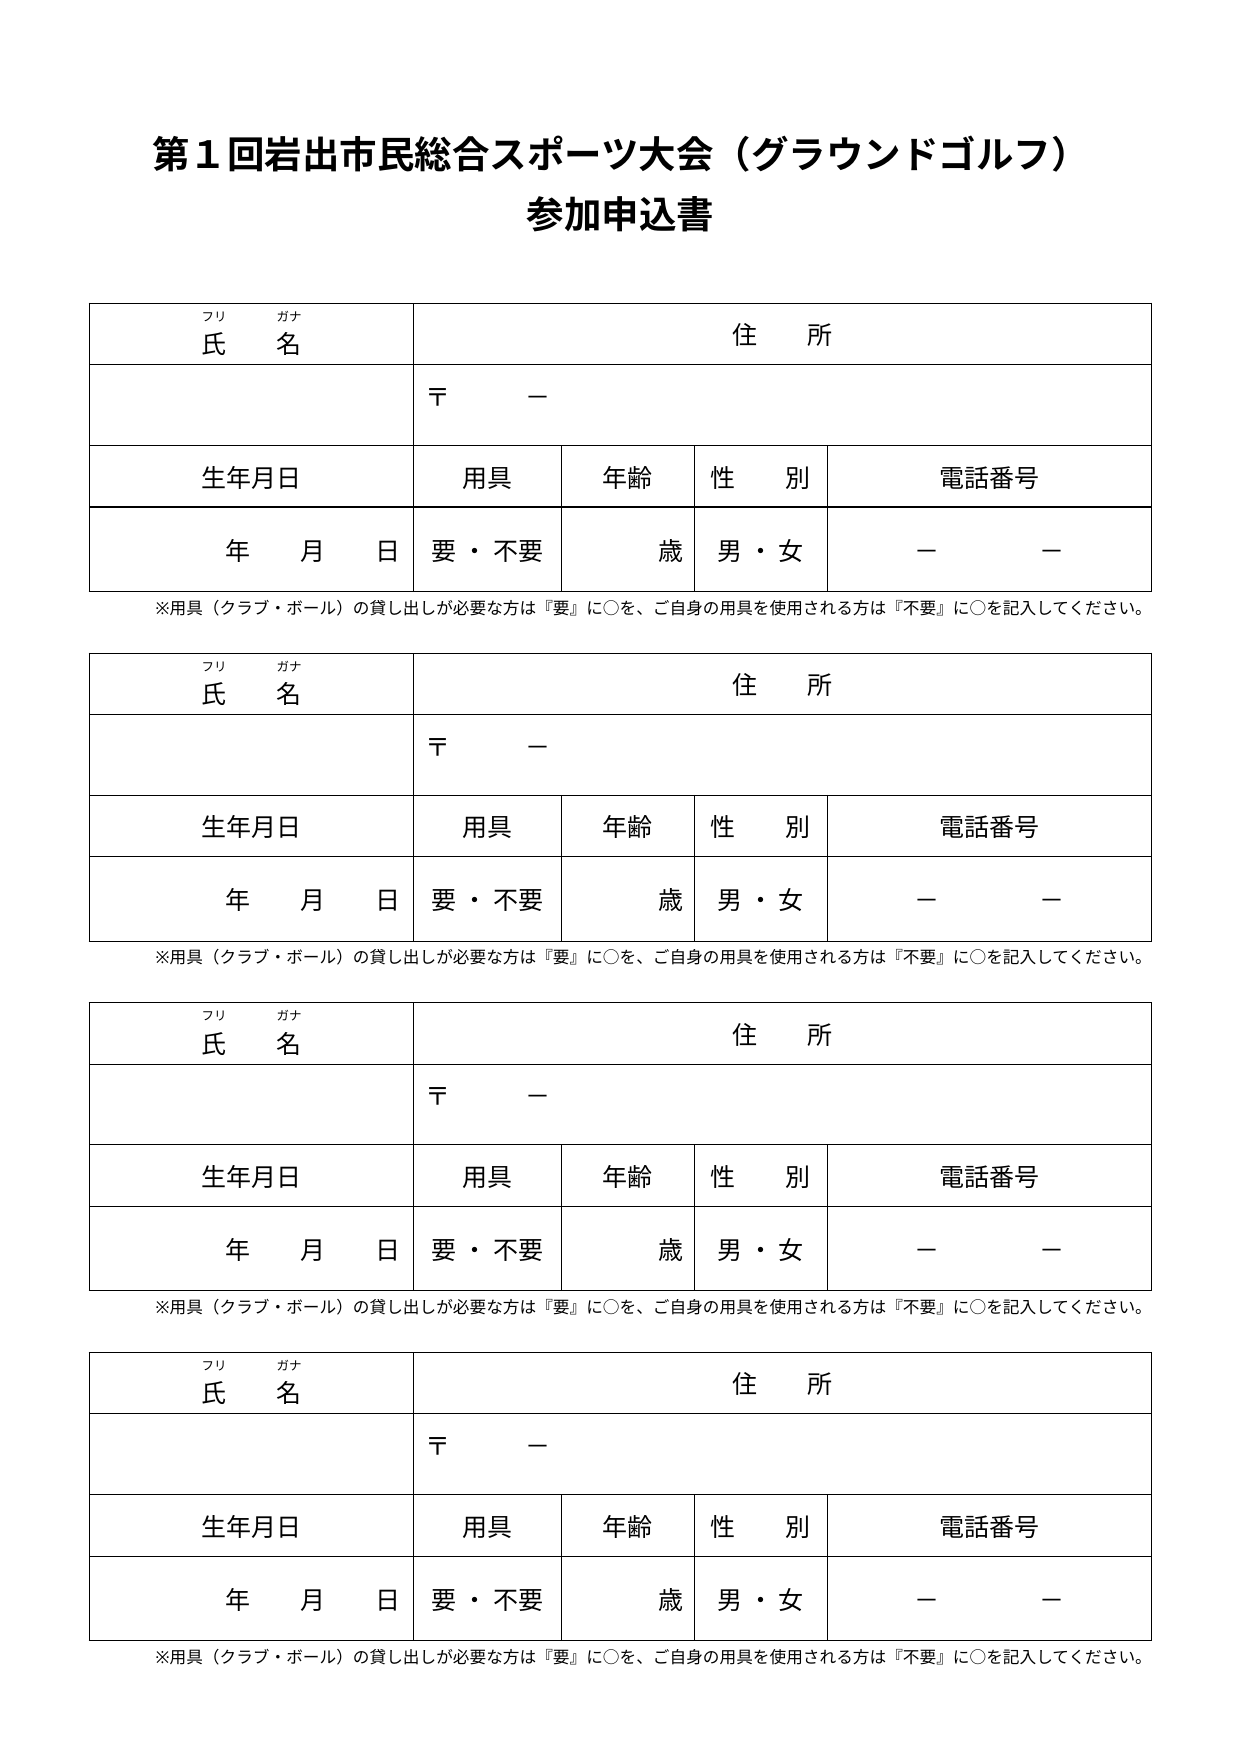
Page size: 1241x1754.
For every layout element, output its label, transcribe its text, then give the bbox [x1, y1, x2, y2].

table_cell 生年月日 [90, 796, 413, 856]
table_cell － － [828, 508, 1151, 591]
table_header 住 所 [414, 1003, 1151, 1063]
text ※用具（クラブ・ボール）の貸し出しが必要な方は『要』に○を、ご自身の用具を使用される方は『不要』に○を記入してください。 [89, 1641, 1152, 1671]
table_cell 歳 [562, 508, 694, 591]
table_cell 性 別 [695, 1495, 827, 1556]
table_header [90, 304, 413, 364]
table_cell 年 月 日 [90, 508, 413, 591]
table_cell 男 ・ 女 [695, 508, 827, 591]
table_cell 年齢 [562, 1145, 694, 1206]
table_cell [90, 365, 413, 445]
table_cell [90, 1065, 413, 1144]
table_header 住 所 [414, 1353, 1151, 1413]
text 参加申込書 [89, 182, 1152, 242]
table_cell 要 ・ 不要 [414, 857, 561, 941]
table_cell 電話番号 [828, 796, 1151, 856]
table_cell － － [828, 1557, 1151, 1640]
table_cell [90, 1414, 413, 1494]
table_cell [90, 715, 413, 795]
table_cell 男 ・ 女 [695, 1207, 827, 1290]
table_cell 電話番号 [828, 1495, 1151, 1556]
table_header 住 所 [414, 654, 1151, 714]
table_cell 電話番号 [828, 1145, 1151, 1206]
table_cell 年齢 [562, 446, 694, 506]
table_cell 生年月日 [90, 446, 413, 506]
text ※用具（クラブ・ボール）の貸し出しが必要な方は『要』に○を、ご自身の用具を使用される方は『不要』に○を記入してください。 [89, 592, 1152, 622]
table_header [90, 1353, 413, 1413]
table_cell 男 ・ 女 [695, 1557, 827, 1640]
table_cell 男 ・ 女 [695, 857, 827, 941]
table_cell 年齢 [562, 1495, 694, 1556]
table_cell － － [828, 1207, 1151, 1290]
table_cell 〒 － [414, 1414, 1151, 1494]
table_cell 電話番号 [828, 446, 1151, 506]
table_cell 生年月日 [90, 1495, 413, 1556]
table_cell 年 月 日 [90, 1207, 413, 1290]
table_cell 歳 [562, 857, 694, 941]
text ※用具（クラブ・ボール）の貸し出しが必要な方は『要』に○を、ご自身の用具を使用される方は『不要』に○を記入してください。 [89, 1291, 1152, 1322]
table_cell 用具 [414, 796, 561, 856]
text 第１回岩出市民総合スポーツ大会（グラウンドゴルフ） [89, 121, 1152, 182]
table_cell 〒 － [414, 365, 1151, 445]
table_cell 要 ・ 不要 [414, 508, 561, 591]
table_header [90, 1003, 413, 1063]
text ※用具（クラブ・ボール）の貸し出しが必要な方は『要』に○を、ご自身の用具を使用される方は『不要』に○を記入してください。 [89, 942, 1152, 972]
table_cell 歳 [562, 1207, 694, 1290]
table_cell 用具 [414, 1495, 561, 1556]
table_cell 性 別 [695, 1145, 827, 1206]
table_cell 性 別 [695, 446, 827, 506]
table_cell 〒 － [414, 1065, 1151, 1144]
table_cell 要 ・ 不要 [414, 1557, 561, 1640]
table_cell 年 月 日 [90, 857, 413, 941]
table_cell 〒 － [414, 715, 1151, 795]
table_cell 用具 [414, 446, 561, 506]
table_cell 年齢 [562, 796, 694, 856]
table_cell 要 ・ 不要 [414, 1207, 561, 1290]
table_header 住 所 [414, 304, 1151, 364]
table_header [90, 654, 413, 714]
table_cell 用具 [414, 1145, 561, 1206]
table_cell 歳 [562, 1557, 694, 1640]
table_cell 生年月日 [90, 1145, 413, 1206]
table_cell － － [828, 857, 1151, 941]
table_cell 年 月 日 [90, 1557, 413, 1640]
table_cell 性 別 [695, 796, 827, 856]
